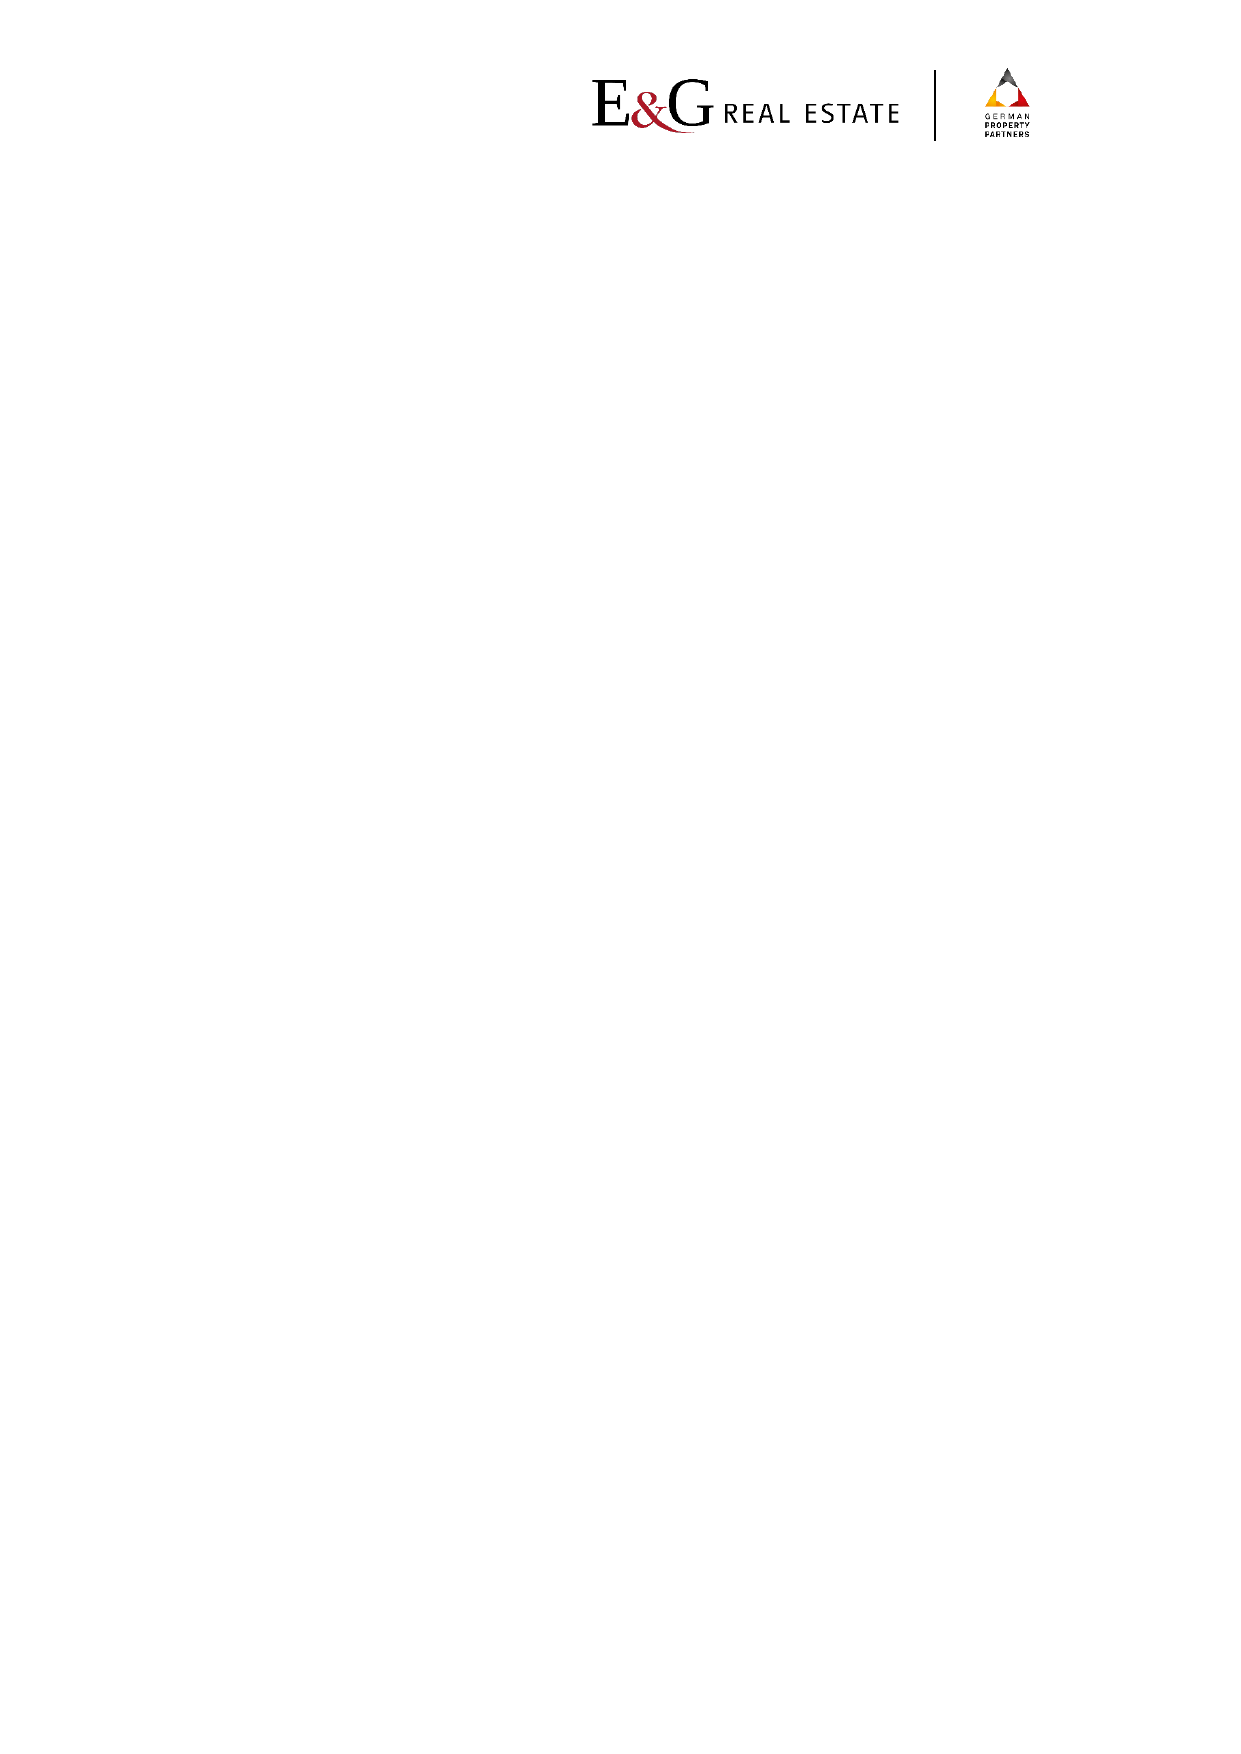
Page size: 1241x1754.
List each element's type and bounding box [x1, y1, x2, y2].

picture [592, 79, 899, 133]
picture [983, 67, 1032, 137]
